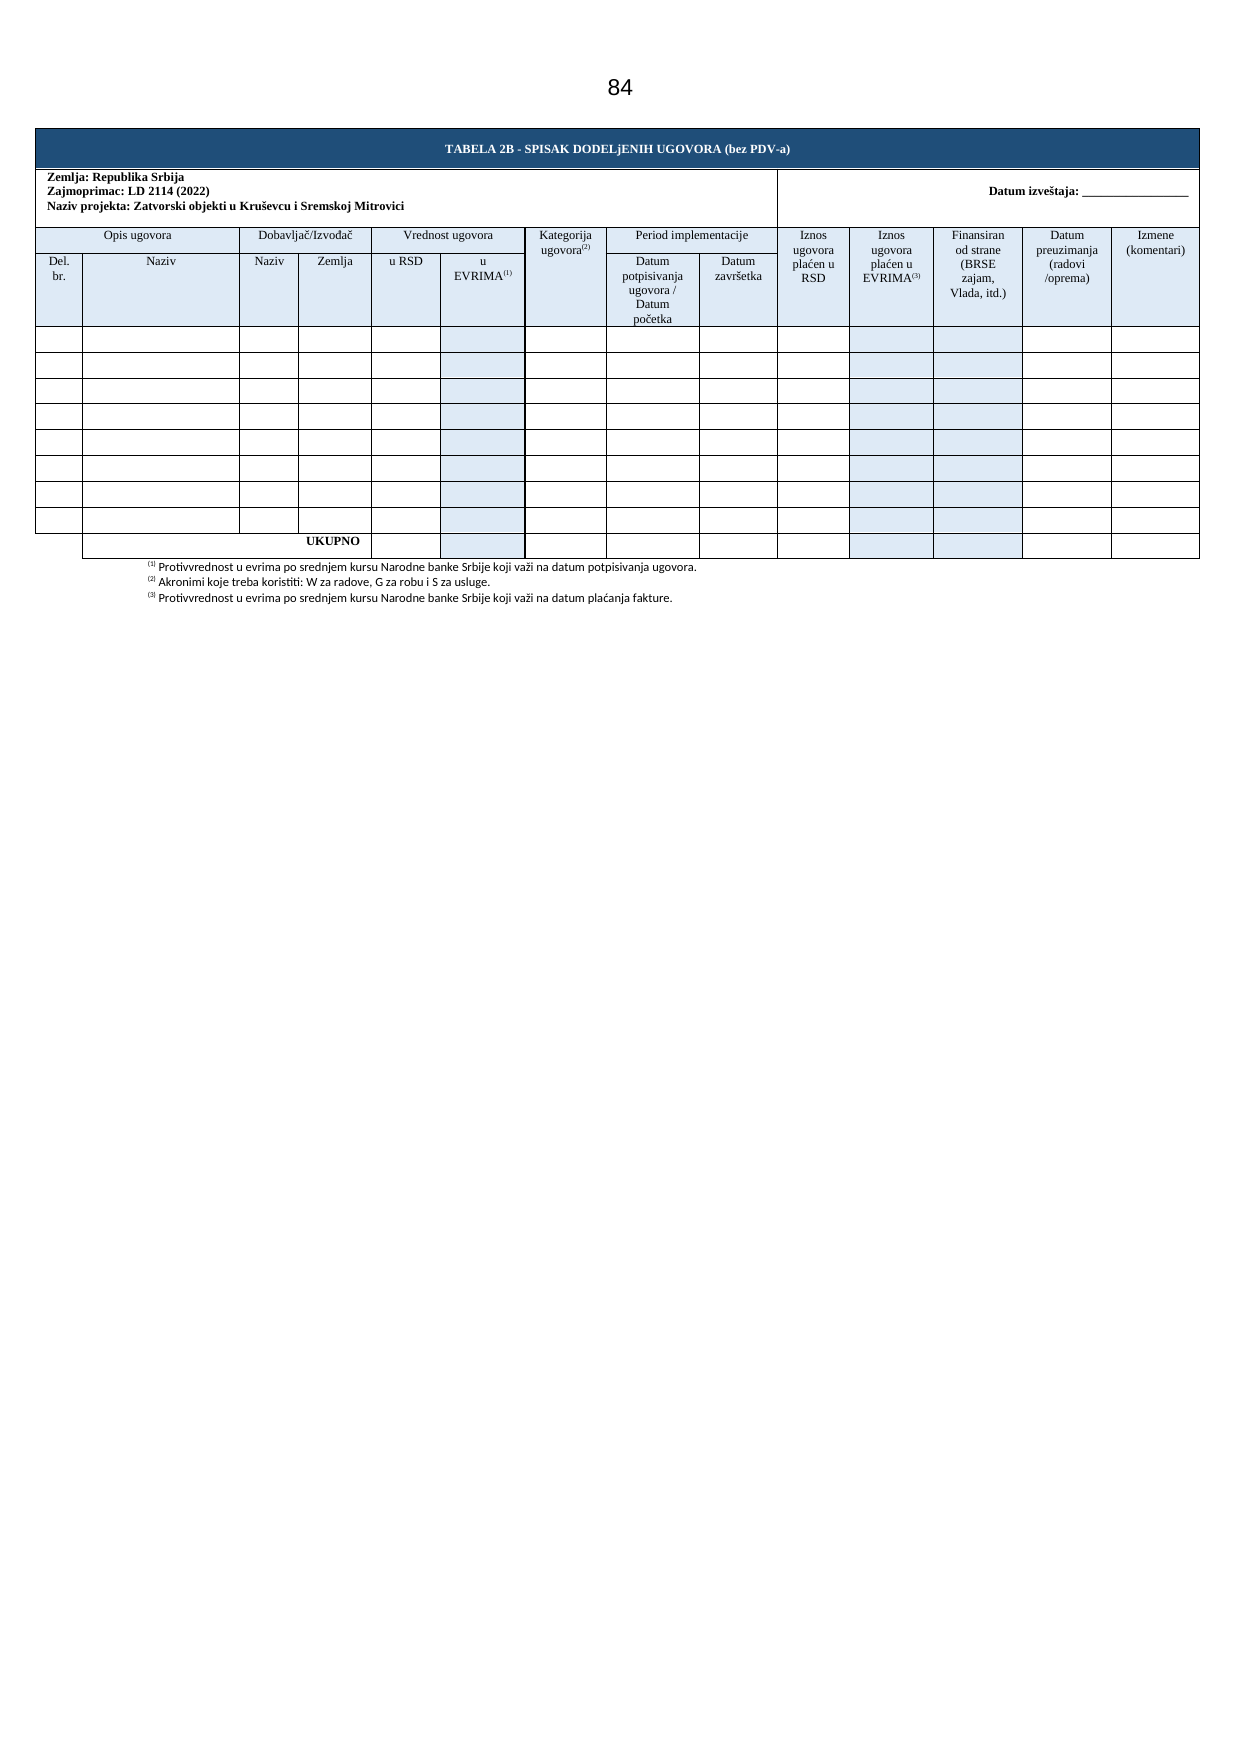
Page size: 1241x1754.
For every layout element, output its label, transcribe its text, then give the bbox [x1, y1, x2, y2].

table_cell [36, 379, 82, 403]
table_cell [1112, 456, 1199, 481]
table_cell Del. br. [36, 254, 82, 326]
table_cell [36, 327, 82, 352]
table_cell [607, 430, 699, 455]
table_cell [700, 456, 777, 481]
table_cell Iznos ugovora plaćen u EVRIMA(3) [850, 228, 933, 326]
table_cell [1112, 404, 1199, 429]
table_cell [607, 379, 699, 403]
table_cell [1112, 353, 1199, 377]
table_cell [607, 456, 699, 481]
table_cell [372, 353, 440, 377]
table_cell [1023, 456, 1111, 481]
table_cell [441, 508, 524, 532]
table_cell [372, 508, 440, 532]
table_cell u RSD [372, 254, 440, 326]
table_cell [526, 508, 606, 532]
table_cell [441, 379, 524, 403]
table_cell [1023, 353, 1111, 377]
table_cell [934, 430, 1022, 455]
table_cell [607, 534, 699, 558]
table_cell Kategorija ugovora(2) [526, 228, 606, 326]
table_cell [441, 482, 524, 507]
table_cell [526, 482, 606, 507]
table_cell [700, 482, 777, 507]
table_cell [526, 404, 606, 429]
table_cell [700, 379, 777, 403]
table_cell [526, 379, 606, 403]
table_cell [850, 534, 933, 558]
table_cell [441, 404, 524, 429]
table_cell [700, 353, 777, 377]
table_cell [850, 430, 933, 455]
table_cell [299, 353, 371, 377]
table_cell Datum završetka [700, 254, 777, 326]
table_cell [372, 327, 440, 352]
table_cell [1023, 508, 1111, 532]
table_cell [607, 508, 699, 532]
table_cell Izmene (komentari) [1112, 228, 1199, 326]
table_cell [36, 430, 82, 455]
table_cell [778, 353, 849, 377]
table_cell [1112, 379, 1199, 403]
text (1) Protivvrednost u evrima po srednjem kursu Narodne banke Srbije koji važi na datum potpisivanja ugovora. [148, 559, 1093, 575]
table_cell Datum potpisivanja ugovora / Datum početka [607, 254, 699, 326]
table_cell [526, 327, 606, 352]
table_cell [778, 534, 849, 558]
table_cell [934, 508, 1022, 532]
table_cell [700, 508, 777, 532]
table_cell [372, 430, 440, 455]
text (3) Protivvrednost u evrima po srednjem kursu Narodne banke Srbije koji važi na datum plaćanja fakture. [148, 590, 1093, 605]
table_cell Finansiran od strane (BRSE zajam, Vlada, itd.) [934, 228, 1022, 326]
table_cell [299, 404, 371, 429]
table_cell [36, 404, 82, 429]
table_cell [83, 456, 239, 481]
table_cell [240, 404, 298, 429]
table_cell Iznos ugovora plaćen u RSD [778, 228, 849, 326]
table_cell [850, 379, 933, 403]
table_cell [526, 353, 606, 377]
table_cell [700, 404, 777, 429]
table_cell [934, 482, 1022, 507]
table_cell [83, 353, 239, 377]
table_cell [526, 456, 606, 481]
table_cell [1023, 430, 1111, 455]
table_cell [441, 430, 524, 455]
table_cell [372, 456, 440, 481]
table_cell [850, 353, 933, 377]
table_cell [700, 327, 777, 352]
table_cell [372, 379, 440, 403]
table_cell [778, 482, 849, 507]
table_cell [240, 456, 298, 481]
table_cell [372, 482, 440, 507]
table_cell Dobavljač/Izvođač [240, 228, 371, 253]
table_cell [850, 327, 933, 352]
table_cell [850, 404, 933, 429]
table_cell [778, 456, 849, 481]
table_cell [1112, 327, 1199, 352]
table_cell [934, 327, 1022, 352]
table_cell [934, 379, 1022, 403]
table_cell [850, 508, 933, 532]
table_cell [299, 456, 371, 481]
table_cell [83, 327, 239, 352]
table_cell [441, 456, 524, 481]
table_cell [299, 379, 371, 403]
table_cell [1112, 430, 1199, 455]
table_cell [299, 327, 371, 352]
table_cell [934, 534, 1022, 558]
table_cell Zemlja: Republika Srbija Zajmoprimac: LD 2114 (2022) Naziv projekta: Zatvorski objekti u Kruševcu i Sremskoj Mitrovici [36, 170, 777, 227]
table_cell [1112, 534, 1199, 558]
table_cell [526, 430, 606, 455]
table_cell [607, 482, 699, 507]
table_cell [778, 508, 849, 532]
table_cell [83, 508, 239, 532]
table_cell [778, 430, 849, 455]
table_cell Opis ugovora [36, 228, 239, 253]
text (2) Akronimi koje treba koristiti: W za radove, G za robu i S za usluge. [148, 575, 1093, 590]
table_cell Naziv [240, 254, 298, 326]
table_cell [700, 534, 777, 558]
table_cell [441, 327, 524, 352]
table_cell [83, 430, 239, 455]
table_header TABELA 2B - SPISAK DODELjENIH UGOVORA (bez PDV-a) [36, 129, 1199, 168]
table_cell [240, 430, 298, 455]
table_cell [372, 534, 440, 558]
table_cell Datum izveštaja: _________________ [778, 170, 1199, 227]
table_cell [607, 327, 699, 352]
table_cell [934, 404, 1022, 429]
table_cell [526, 534, 606, 558]
table_cell [83, 379, 239, 403]
table_cell [1023, 379, 1111, 403]
table_cell [441, 353, 524, 377]
table_cell [1112, 508, 1199, 532]
table_cell [850, 456, 933, 481]
table_cell UKUPNO [83, 534, 371, 558]
table_cell [1023, 482, 1111, 507]
table_cell [934, 353, 1022, 377]
table_cell Datum preuzimanja (radovi /oprema) [1023, 228, 1111, 326]
table_cell [83, 404, 239, 429]
table_cell [778, 327, 849, 352]
table_cell [240, 508, 298, 532]
table_cell [778, 404, 849, 429]
table_cell [36, 482, 82, 507]
table_cell [607, 353, 699, 377]
table_cell [299, 508, 371, 532]
table_cell [1112, 482, 1199, 507]
table_cell Period implementacije [607, 228, 777, 253]
table_cell [1023, 534, 1111, 558]
table_cell [36, 534, 82, 558]
table_cell [240, 379, 298, 403]
table_cell [36, 456, 82, 481]
table_cell [372, 404, 440, 429]
table_cell [299, 482, 371, 507]
table_cell Zemlja [299, 254, 371, 326]
table_cell [778, 379, 849, 403]
table_cell [850, 482, 933, 507]
table_cell [240, 482, 298, 507]
table_cell Vrednost ugovora [372, 228, 524, 253]
table_cell Naziv [83, 254, 239, 326]
table_cell [607, 404, 699, 429]
table_cell [299, 430, 371, 455]
table_cell [1023, 404, 1111, 429]
table_cell [240, 327, 298, 352]
table_cell [36, 353, 82, 377]
table_cell [83, 482, 239, 507]
table_cell [36, 508, 82, 532]
table_cell [700, 430, 777, 455]
table_cell [934, 456, 1022, 481]
table_cell [441, 534, 524, 558]
table_cell [1023, 327, 1111, 352]
table_cell u EVRIMA(1) [441, 254, 524, 326]
table_cell [240, 353, 298, 377]
